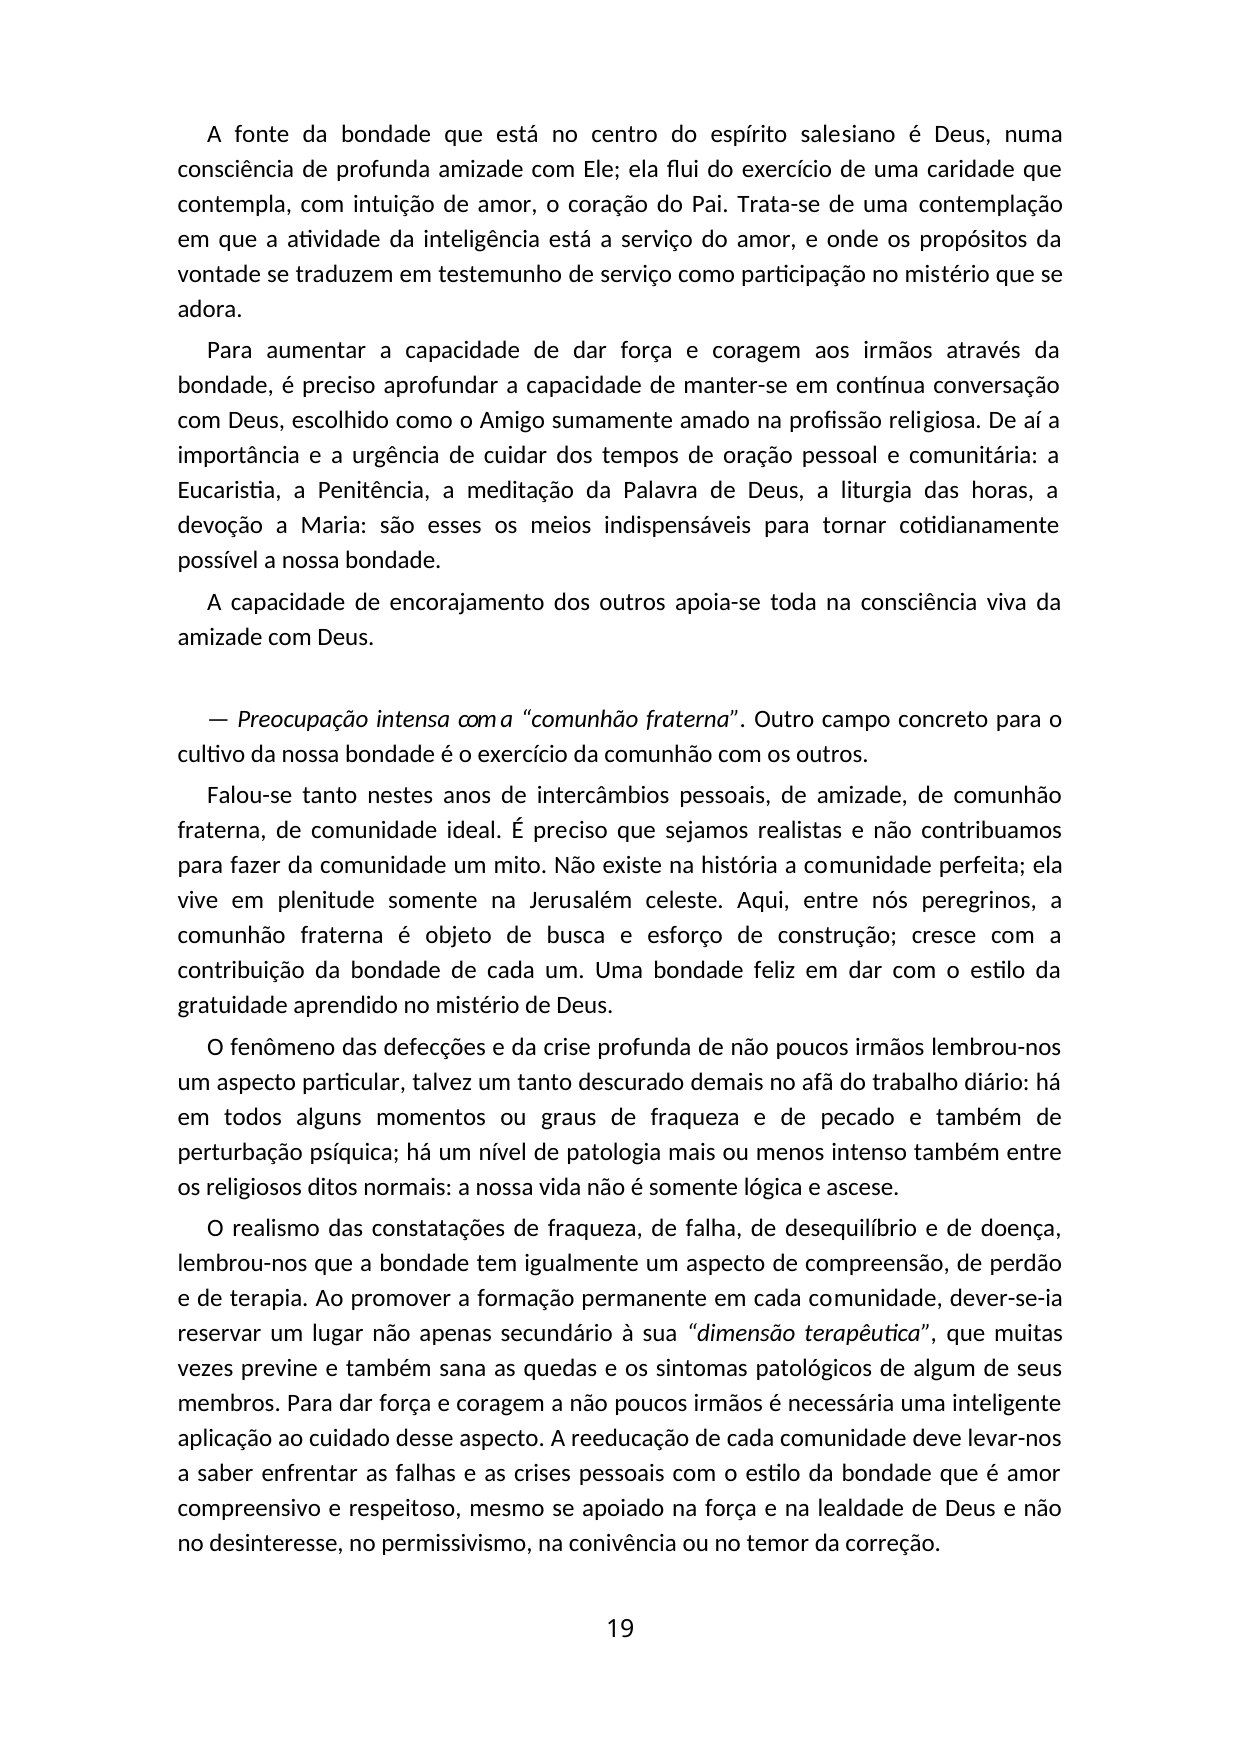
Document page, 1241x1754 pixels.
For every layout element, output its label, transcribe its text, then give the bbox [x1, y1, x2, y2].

text A fonte da bondade que está no centro do espírito salesiano é Deus, numa consciência de profunda amizade com Ele; ela flui do exercício de uma caridade que contempla, com intuição de amor, o coração do Pai. Trata-se de uma contemplação em que a atividade da inteligência está a serviço do amor, e onde os propósitos da vontade se traduzem em testemunho de serviço como participação no mistério que se adora. [177, 118, 1063, 324]
text O fenômeno das defecções e da crise profunda de não poucos irmãos lembrou-nos um aspecto particular, talvez um tanto descurado demais no afã do trabalho diário: há em todos alguns momentos ou graus de fraqueza e de pecado e também de perturbação psíquica; há um nível de patologia mais ou menos intenso também entre os religiosos ditos normais: a nossa vida não é somente lógica e ascese. [177, 1031, 1063, 1201]
text Para aumentar a capacidade de dar força e coragem aos irmãos através da bondade, é preciso aprofundar a capacidade de manter-se em contínua conversação com Deus, escolhido como o Amigo sumamente amado na profissão religiosa. De aí a importância e a urgência de cuidar dos tempos de oração pessoal e comunitária: a Eucaristia, a Penitência, a meditação da Palavra de Deus, a liturgia das horas, a devoção a Maria: são esses os meios indispensáveis para tornar cotidianamente possível a nossa bondade. [177, 334, 1061, 575]
text O realismo das constatações de fraqueza, de falha, de desequilíbrio e de doença, lembrou-nos que a bondade tem igualmente um aspecto de compreensão, de perdão e de terapia. Ao promover a formação permanente em cada comunidade, dever-se-ia reservar um lugar não apenas secundário à sua “dimensão terapêutica”, que muitas vezes previne e também sana as quedas e os sintomas patológicos de algum de seus membros. Para dar força e coragem a não poucos irmãos é necessária uma inteligente aplicação ao cuidado desse aspecto. A reeducação de cada comunidade deve levar-nos a saber enfrentar as falhas e as crises pessoais com o estilo da bondade que é amor compreensivo e respeitoso, mesmo se apoiado na força e na lealdade de Deus e não no desinteresse, no permissivismo, na conivência ou no temor da correção. [177, 1212, 1063, 1557]
text — Preocupação intensa com a “comunhão fraterna”. Outro campo concreto para o cultivo da nossa bondade é o exercício da comunhão com os outros. [177, 703, 1063, 769]
text A capacidade de encorajamento dos outros apoia-se toda na consciência viva da amizade com Deus. [177, 586, 1063, 651]
text Falou-se tanto nestes anos de intercâmbios pessoais, de amizade, de comunhão fraterna, de comunidade ideal. É preciso que sejamos realistas e não contribuamos para fazer da comunidade um mito. Não existe na história a comunidade perfeita; ela vive em plenitude somente na Jerusalém celeste. Aqui, entre nós peregrinos, a comunhão fraterna é objeto de busca e esforço de construção; cresce com a contribuição da bondade de cada um. Uma bondade feliz em dar com o estilo da gratuidade aprendido no mistério de Deus. [177, 779, 1063, 1020]
